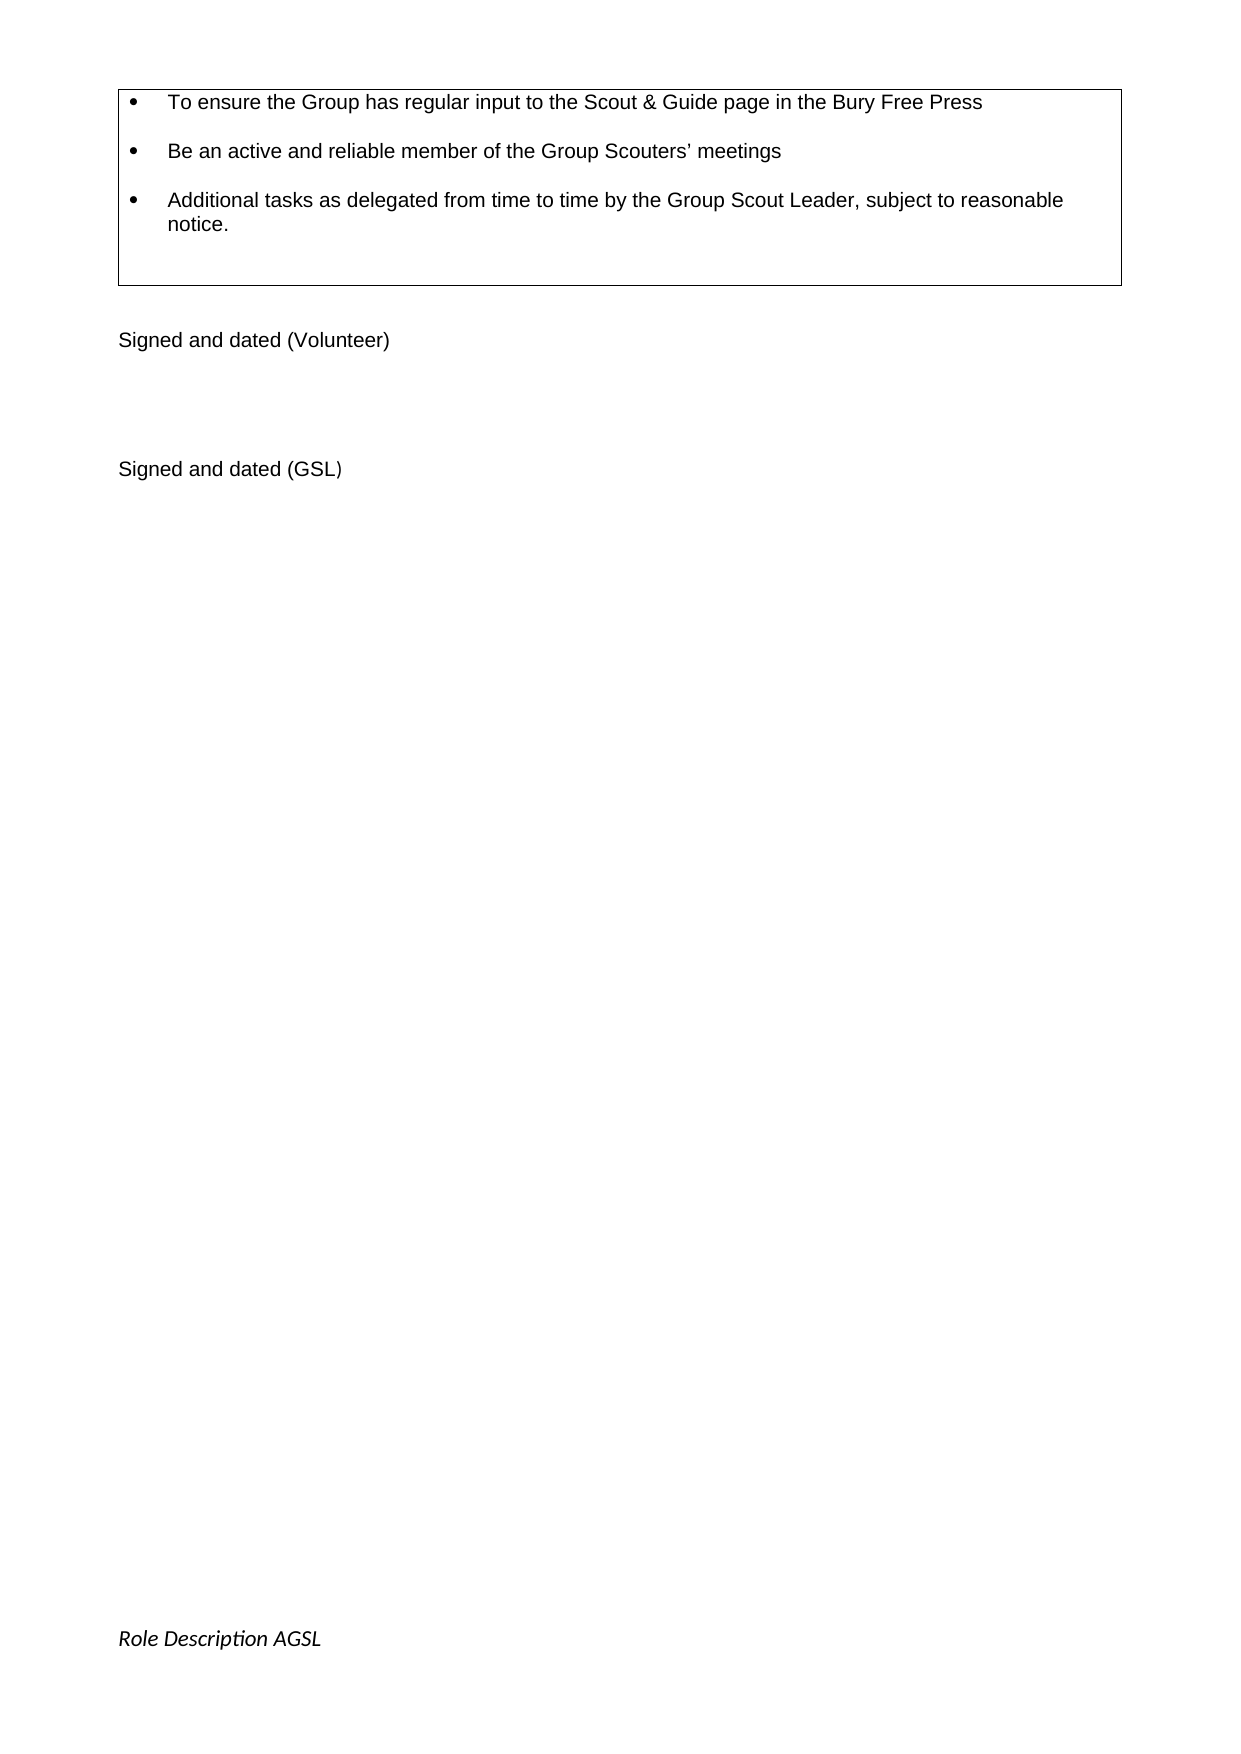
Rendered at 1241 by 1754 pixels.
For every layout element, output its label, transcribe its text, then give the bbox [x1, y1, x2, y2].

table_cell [119, 90, 1121, 285]
table_header Signed and dated (Volunteer) Signed and dated (GSL) [107, 286, 1167, 500]
